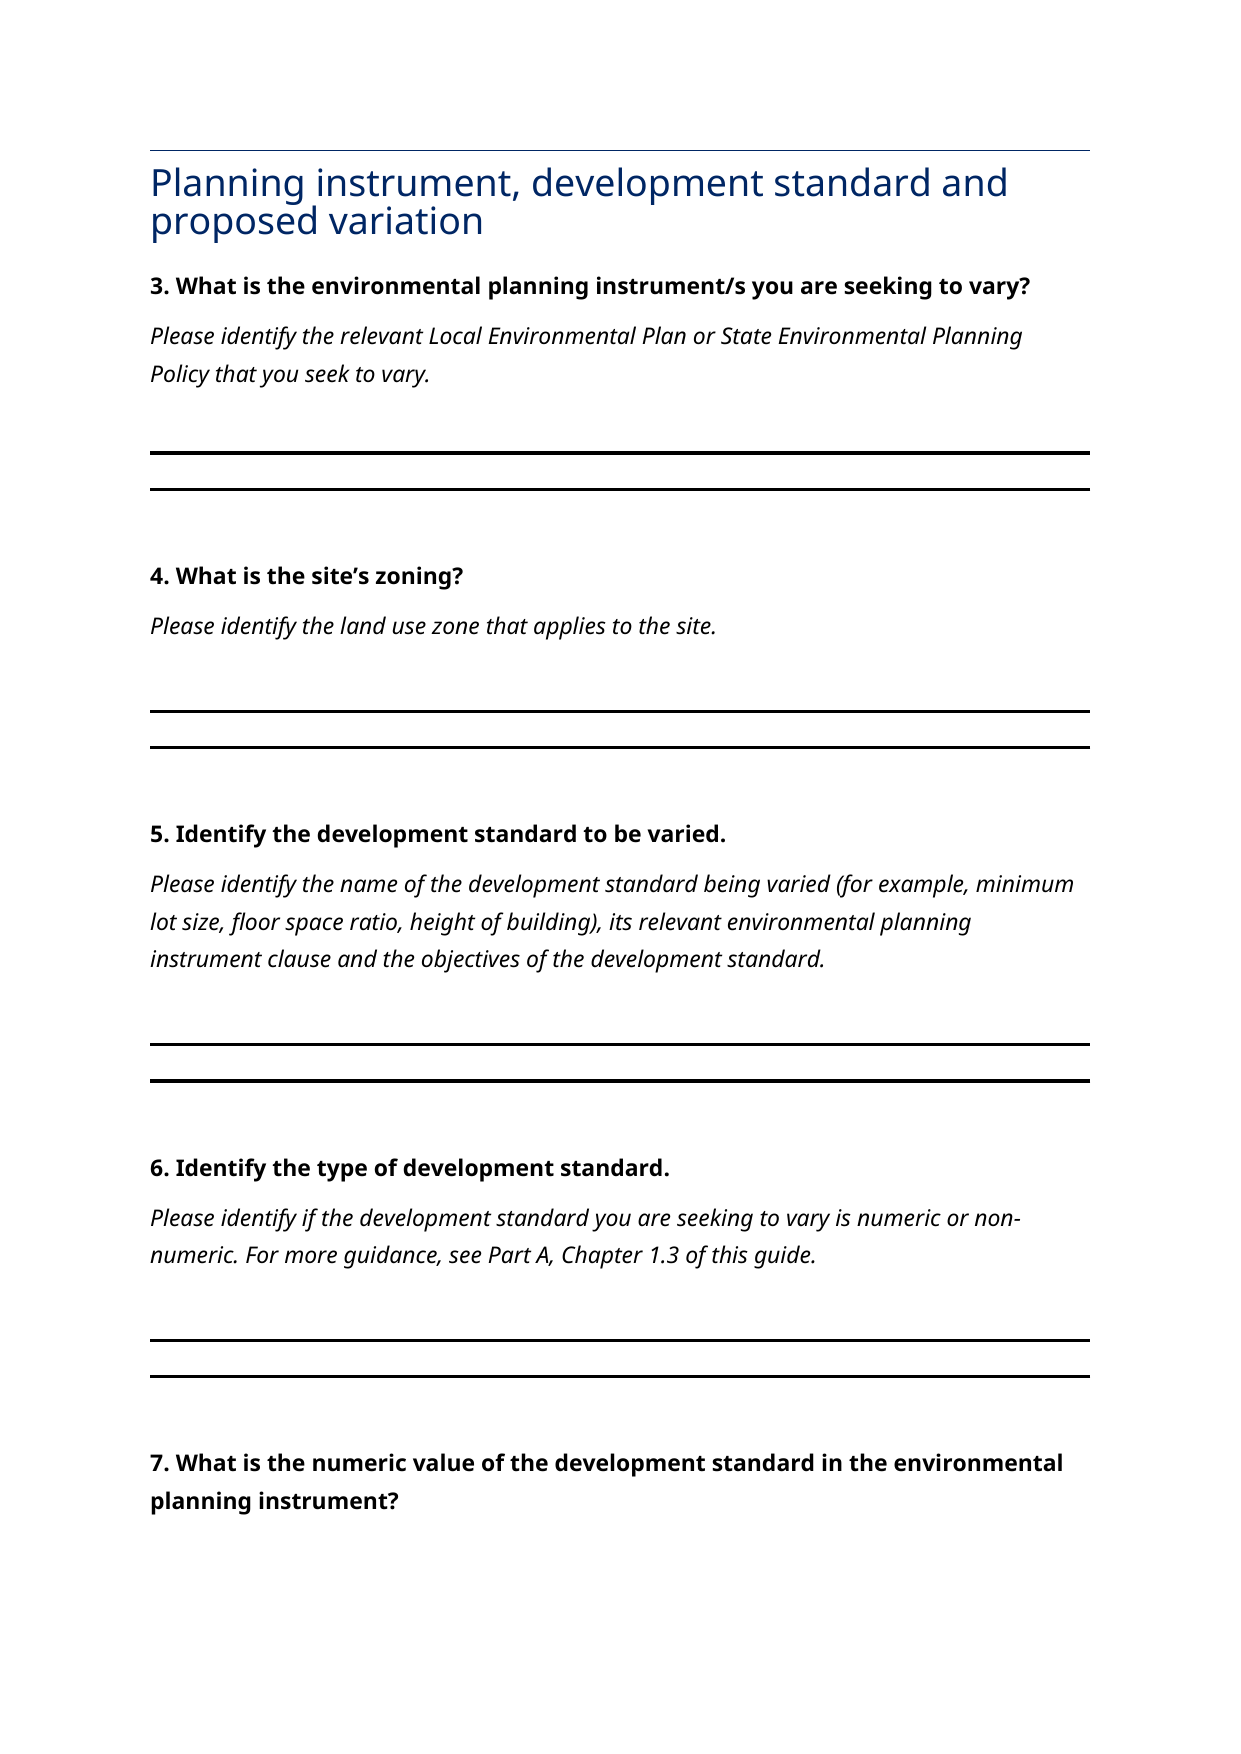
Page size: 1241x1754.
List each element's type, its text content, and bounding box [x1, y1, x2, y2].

text Please identify the land use zone that applies to the site. [150, 610, 1090, 641]
text 6. Identify the type of development standard. [150, 1151, 1090, 1183]
text Please identify the name of the development standard being varied (for example, minimum lot size, floor space ratio, height of building), its relevant environmental planning instrument clause and the objectives of the development standard. [150, 868, 1090, 974]
text 5. Identify the development standard to be varied. [150, 818, 1090, 849]
text 3. What is the environmental planning instrument/s you are seeking to vary? [150, 270, 1090, 301]
text Please identify the relevant Local Environmental Plan or State Environmental Planning Policy that you seek to vary. [150, 320, 1090, 389]
text 4. What is the site’s zoning? [150, 560, 1090, 591]
text 7. What is the numeric value of the development standard in the environmental planning instrument? [150, 1447, 1090, 1516]
text Please identify if the development standard you are seeking to vary is numeric or non-numeric. For more guidance, see Part A, Chapter 1.3 of this guide. [150, 1201, 1090, 1270]
text Planning instrument, development standard and proposed variation [150, 151, 1090, 245]
